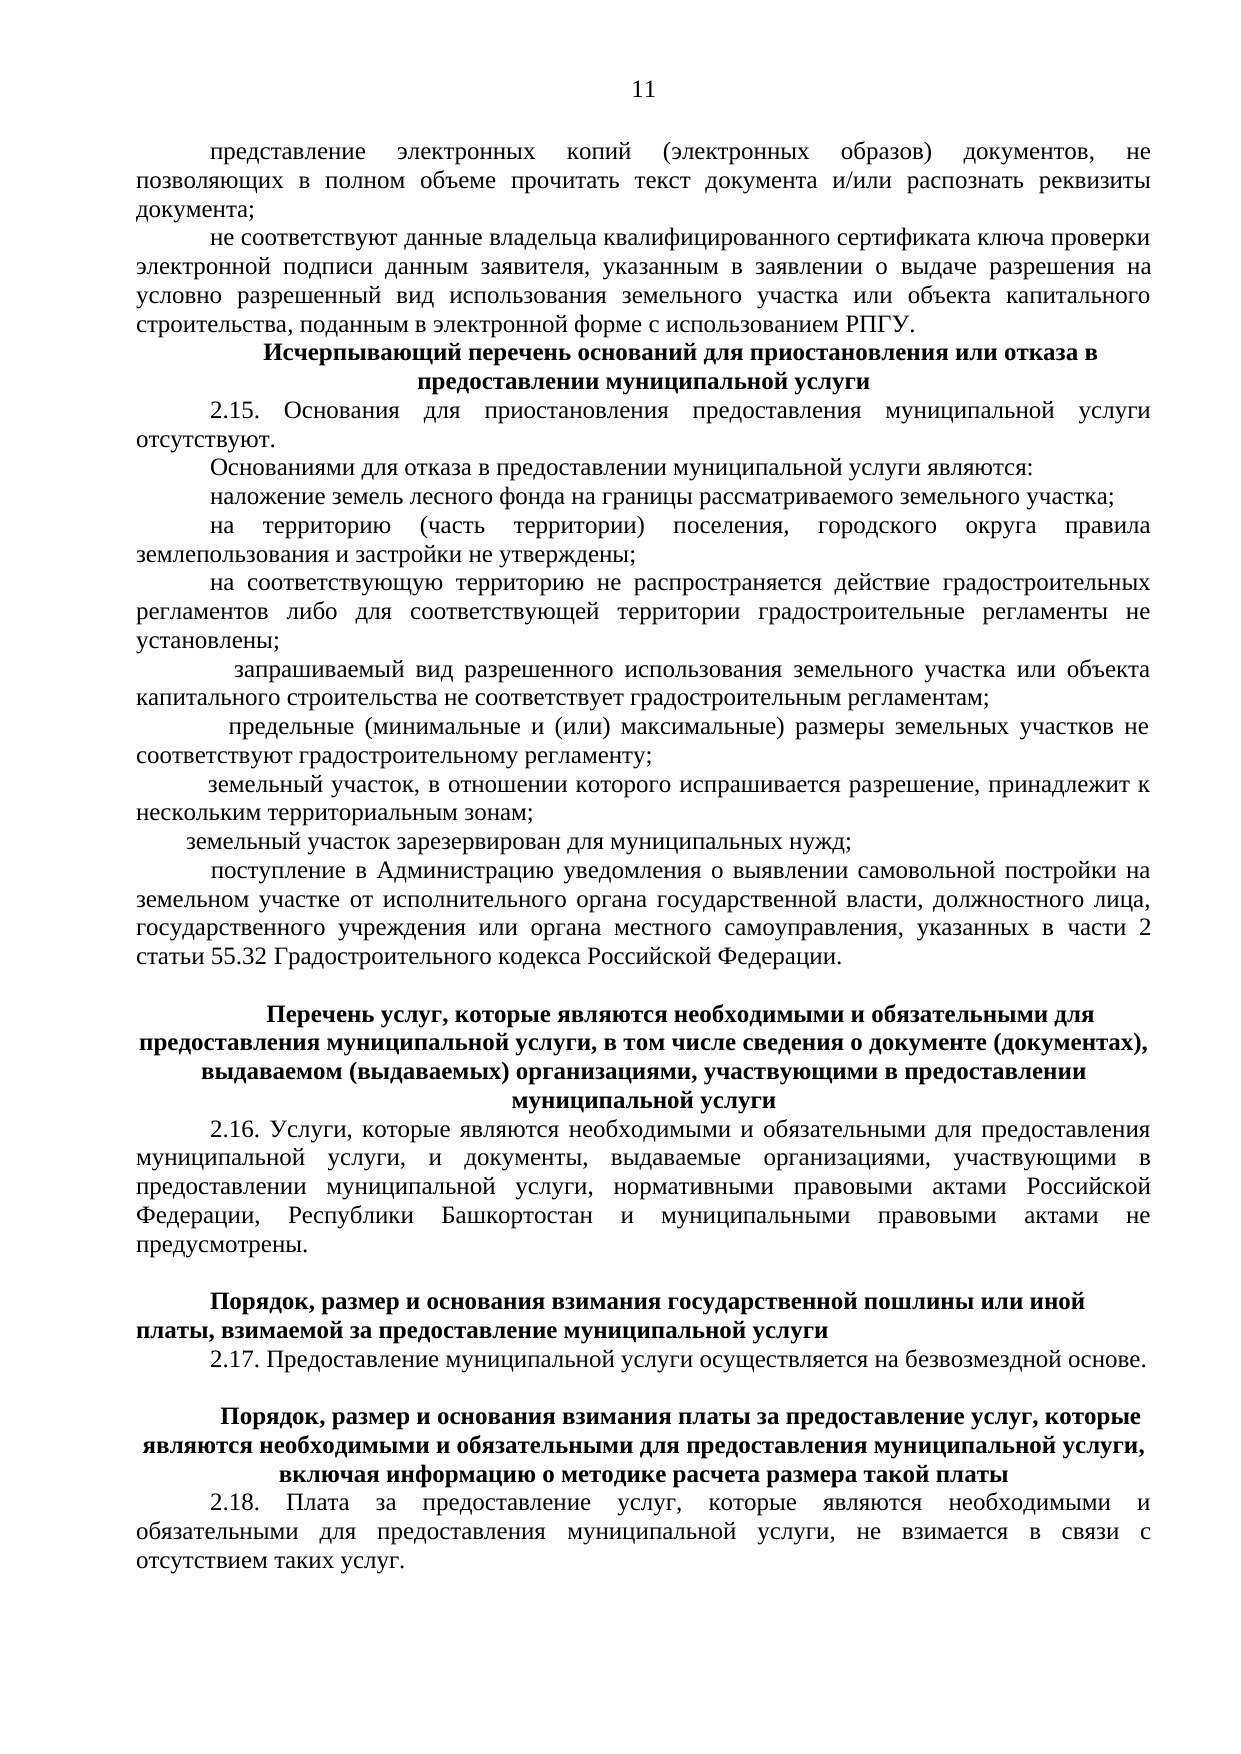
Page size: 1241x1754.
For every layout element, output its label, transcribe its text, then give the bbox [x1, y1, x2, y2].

text поступление в Администрацию уведомления о выявлении самовольной постройки на земельном участке от исполнительного органа государственной власти, должностного лица, государственного учреждения или органа местного самоуправления, указанных в части 2 статьи 55.32 Градостроительного кодекса Российской Федерации. [136, 855, 1152, 970]
text на соответствующую территорию не распространяется действие градостроительных регламентов либо для соответствующей территории градостроительные регламенты не установлены; запрашиваемый вид разрешенного использования земельного участка или объекта капитального строительства не соответствует градостроительным регламентам; [136, 567, 1152, 711]
text Исчерпывающий перечень оснований для приостановления или отказа в предоставлении муниципальной услуги [136, 337, 1152, 395]
text представление электронных копий (электронных образов) документов, не позволяющих в полном объеме прочитать текст документа и/или распознать реквизиты документа; [136, 136, 1152, 222]
text 2.16. Услуги, которые являются необходимыми и обязательными для предоставления муниципальной услуги, и документы, выдаваемые организациями, участвующими в предоставлении муниципальной услуги, нормативными правовыми актами Российской Федерации, Республики Башкортостан и муниципальными правовыми актами не предусмотрены. [136, 1114, 1152, 1257]
text земельный участок, в отношении которого испрашивается разрешение, принадлежит к нескольким территориальным зонам; [136, 769, 1152, 826]
text Перечень услуг, которые являются необходимыми и обязательными для предоставления муниципальной услуги, в том числе сведения о документе (документах), выдаваемом (выдаваемых) организациями, участвующими в предоставлении муниципальной услуги [136, 999, 1152, 1114]
text 2.15. Основания для приостановления предоставления муниципальной услуги отсутствуют. [136, 395, 1152, 452]
text не соответствуют данные владельца квалифицированного сертификата ключа проверки электронной подписи данным заявителя, указанным в заявлении о выдаче разрешения на условно разрешенный вид использования земельного участка или объекта капитального строительства, поданным в электронной форме с использованием РПГУ. [136, 222, 1152, 337]
text земельный участок зарезервирован для муниципальных нужд; [136, 826, 1152, 855]
text на территорию (часть территории) поселения, городского округа правила землепользования и застройки не утверждены; [136, 510, 1152, 567]
text предельные (минимальные и (или) максимальные) размеры земельных участков не соответствуют градостроительному регламенту; [136, 711, 1152, 769]
text наложение земель лесного фонда на границы рассматриваемого земельного участка; [136, 481, 1152, 510]
text Порядок, размер и основания взимания платы за предоставление услуг, которые являются необходимыми и обязательными для предоставления муниципальной услуги, включая информацию о методике расчета размера такой платы [136, 1401, 1152, 1487]
text Порядок, размер и основания взимания государственной пошлины или иной платы, взимаемой за предоставление муниципальной услуги [136, 1286, 1152, 1344]
text 2.17. Предоставление муниципальной услуги осуществляется на безвозмездной основе. [136, 1344, 1152, 1372]
text 2.18. Плата за предоставление услуг, которые являются необходимыми и обязательными для предоставления муниципальной услуги, не взимается в связи с отсутствием таких услуг. [136, 1487, 1152, 1574]
text Основаниями для отказа в предоставлении муниципальной услуги являются: [136, 452, 1152, 481]
